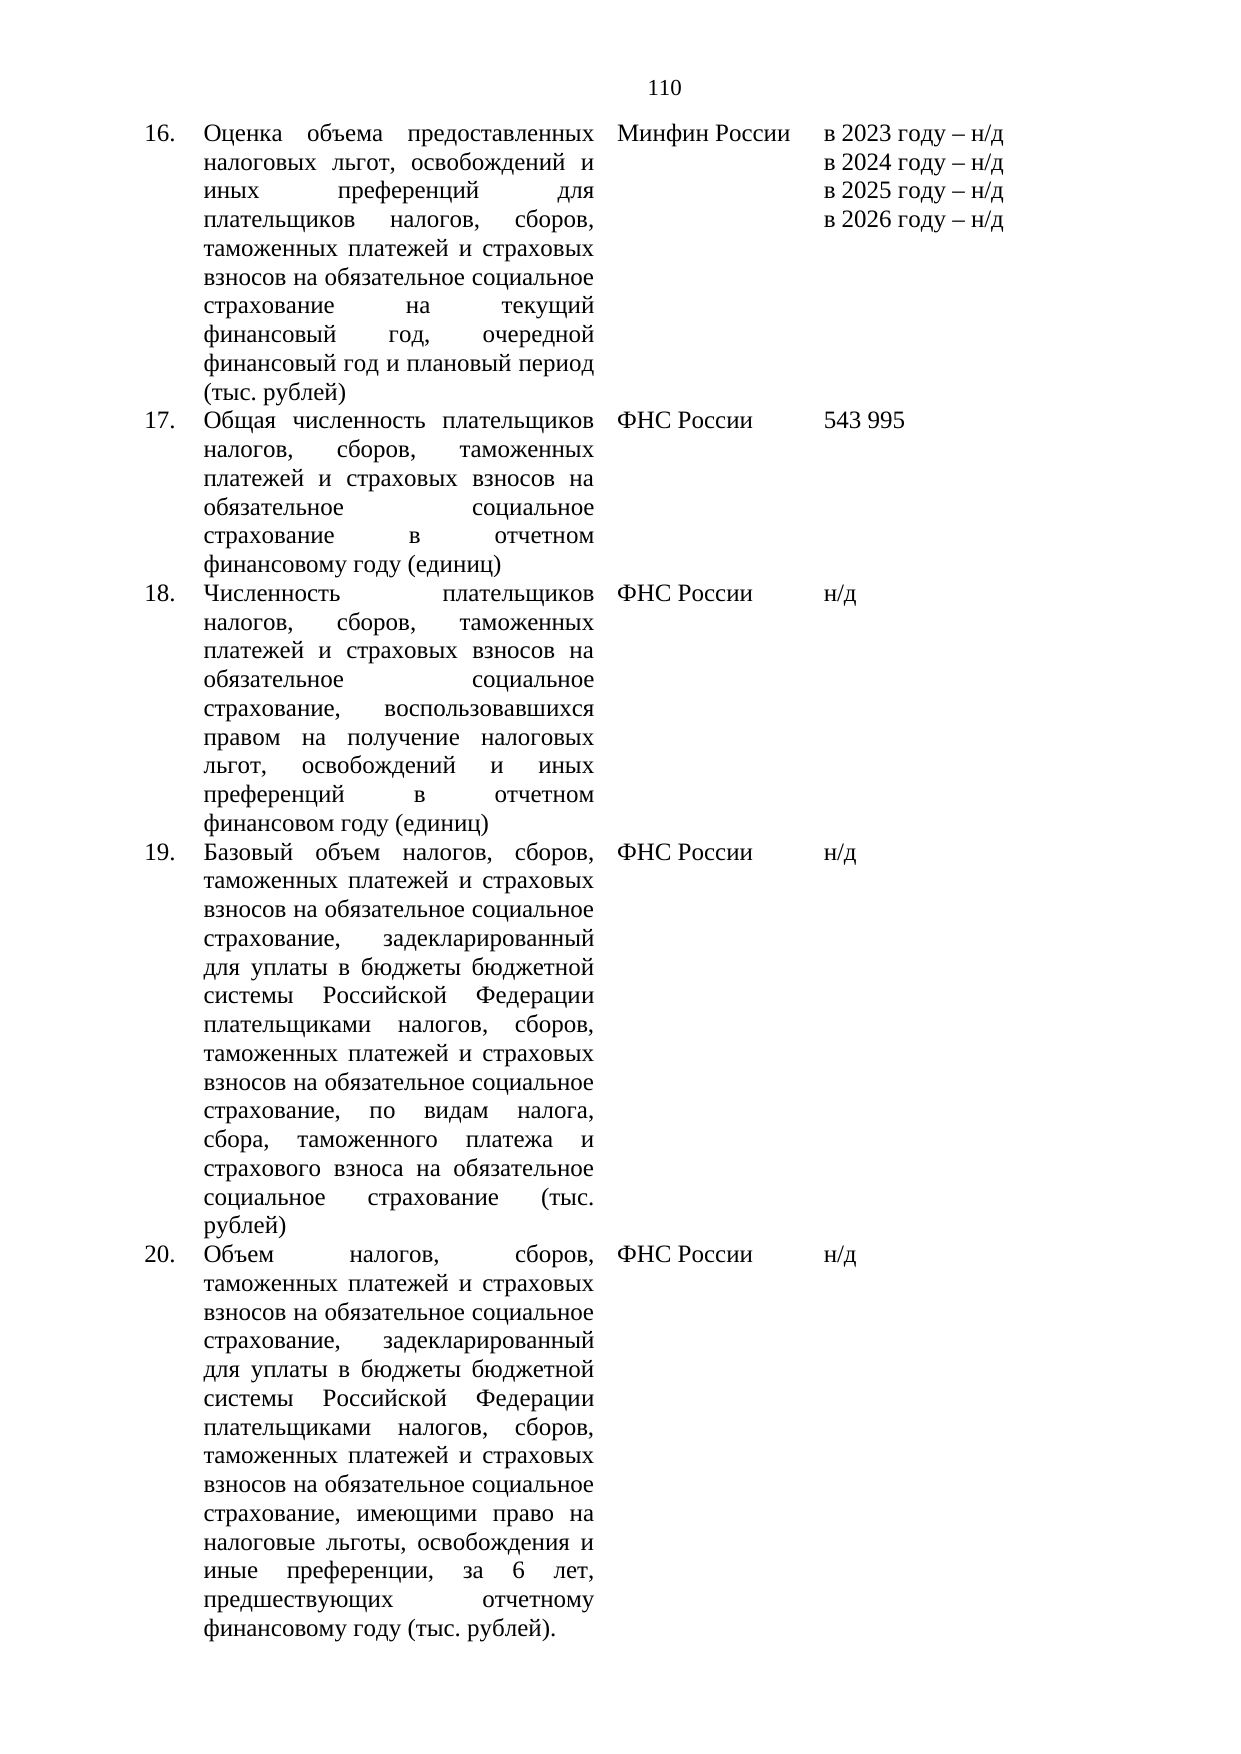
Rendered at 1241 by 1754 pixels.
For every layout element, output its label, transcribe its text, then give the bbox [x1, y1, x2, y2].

table_cell 17. [133, 406, 192, 578]
table_cell ФНС России [606, 1239, 812, 1642]
table_cell ФНС России [606, 406, 812, 578]
table_cell н/д [812, 578, 1181, 837]
table_cell Базовый объем налогов, сборов, таможенных платежей и страховых взносов на обязательное социальное страхование, задекларированный для уплаты в бюджеты бюджетной системы Российской Федерации плательщиками налогов, сборов, таможенных платежей и страховых взносов на обязательное социальное страхование, по видам налога, сбора, таможенного платежа и страхового взноса на обязательное социальное страхование (тыс. рублей) [192, 837, 606, 1239]
table_cell н/д [812, 837, 1181, 1239]
table_cell н/д [812, 1239, 1181, 1642]
table_cell Минфин России [606, 118, 812, 406]
table_cell 16. [133, 118, 192, 406]
table_cell 20. [133, 1239, 192, 1642]
table_cell в 2023 году – н/д в 2024 году – н/д в 2025 году – н/д в 2026 году – н/д [812, 118, 1181, 406]
table_cell 18. [133, 578, 192, 837]
table_cell ФНС России [606, 578, 812, 837]
table_cell ФНС России [606, 837, 812, 1239]
table_cell 543 995 [812, 406, 1181, 578]
table_cell Оценка объема предоставленных налоговых льгот, освобождений и иных преференций для плательщиков налогов, сборов, таможенных платежей и страховых взносов на обязательное социальное страхование на текущий финансовый год, очередной финансовый год и плановый период (тыс. рублей) [192, 118, 606, 406]
table_cell Численность плательщиков налогов, сборов, таможенных платежей и страховых взносов на обязательное социальное страхование, воспользовавшихся правом на получение налоговых льгот, освобождений и иных преференций в отчетном финансовом году (единиц) [192, 578, 606, 837]
table_cell Общая численность плательщиков налогов, сборов, таможенных платежей и страховых взносов на обязательное социальное страхование в отчетном финансовому году (единиц) [192, 406, 606, 578]
table_cell Объем налогов, сборов, таможенных платежей и страховых взносов на обязательное социальное страхование, задекларированный для уплаты в бюджеты бюджетной системы Российской Федерации плательщиками налогов, сборов, таможенных платежей и страховых взносов на обязательное социальное страхование, имеющими право на налоговые льготы, освобождения и иные преференции, за 6 лет, предшествующих отчетному финансовому году (тыс. рублей). [192, 1239, 606, 1642]
table_cell 19. [133, 837, 192, 1239]
